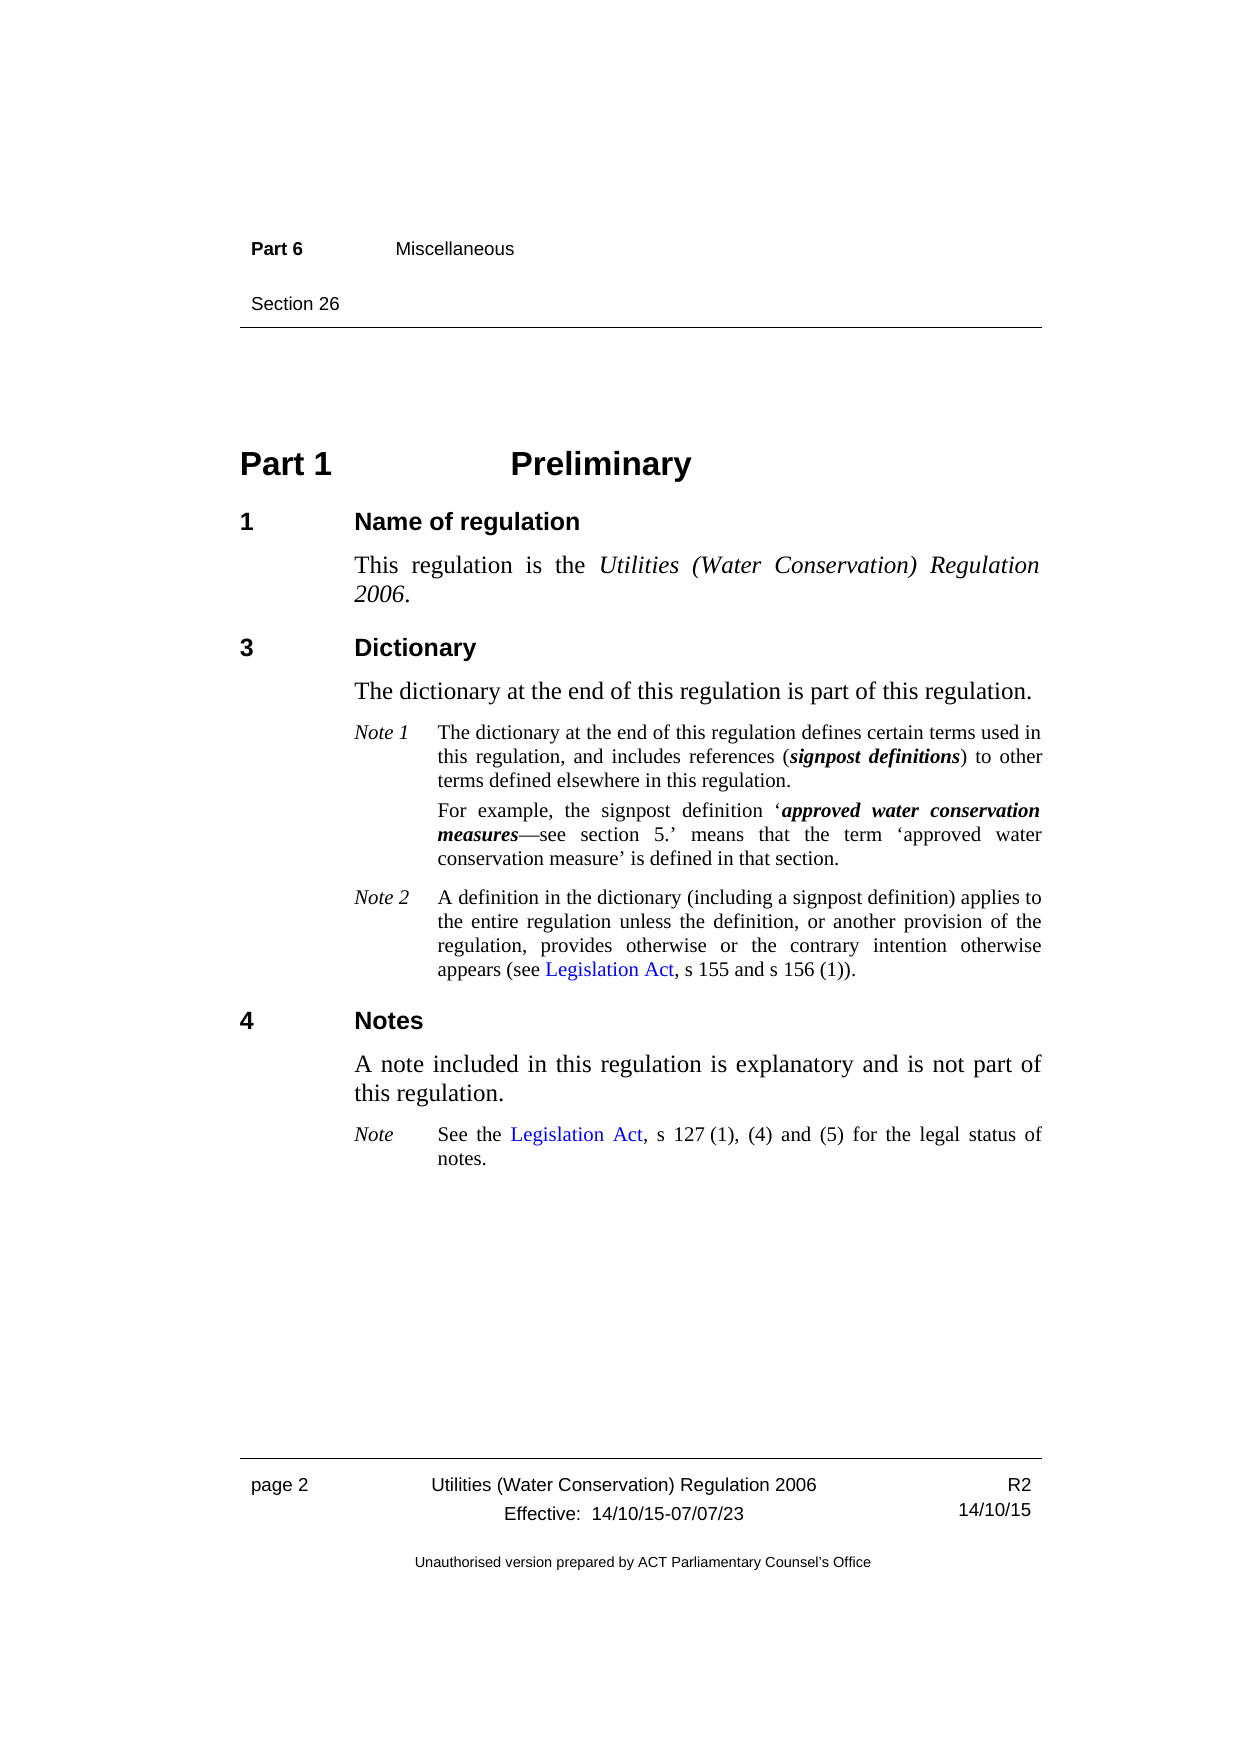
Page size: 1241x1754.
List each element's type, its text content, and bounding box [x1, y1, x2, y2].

text 3 Dictionary [239, 633, 1042, 662]
text Note 1 The dictionary at the end of this regulation defines certain terms used in this regulation, and includes references (signpost definitions) to other terms defined elsewhere in this regulation. [354, 720, 1042, 792]
text For example, the signpost definition ‘approved water conservation measures—see section 5.’ means that the term ‘approved water conservation measure’ is defined in that section. [437, 798, 1042, 870]
text 1 Name of regulation [239, 507, 1042, 536]
text 4 Notes [239, 1006, 1042, 1035]
text The dictionary at the end of this regulation is part of this regulation. [354, 676, 1042, 705]
text Part 1 Preliminary [239, 444, 1042, 482]
text This regulation is the Utilities (Water Conservation) Regulation 2006. [354, 551, 1042, 608]
text A note included in this regulation is explanatory and is not part of this regulation. [354, 1049, 1042, 1107]
text Note See the Legislation Act, s 127 (1), (4) and (5) for the legal status of notes. [354, 1122, 1042, 1170]
text Note 2 A definition in the dictionary (including a signpost definition) applies to the entire regulation unless the definition, or another provision of the regulation, provides otherwise or the contrary intention otherwise appears (see Legislation Act, s 155 and s 156 (1)). [354, 885, 1042, 981]
